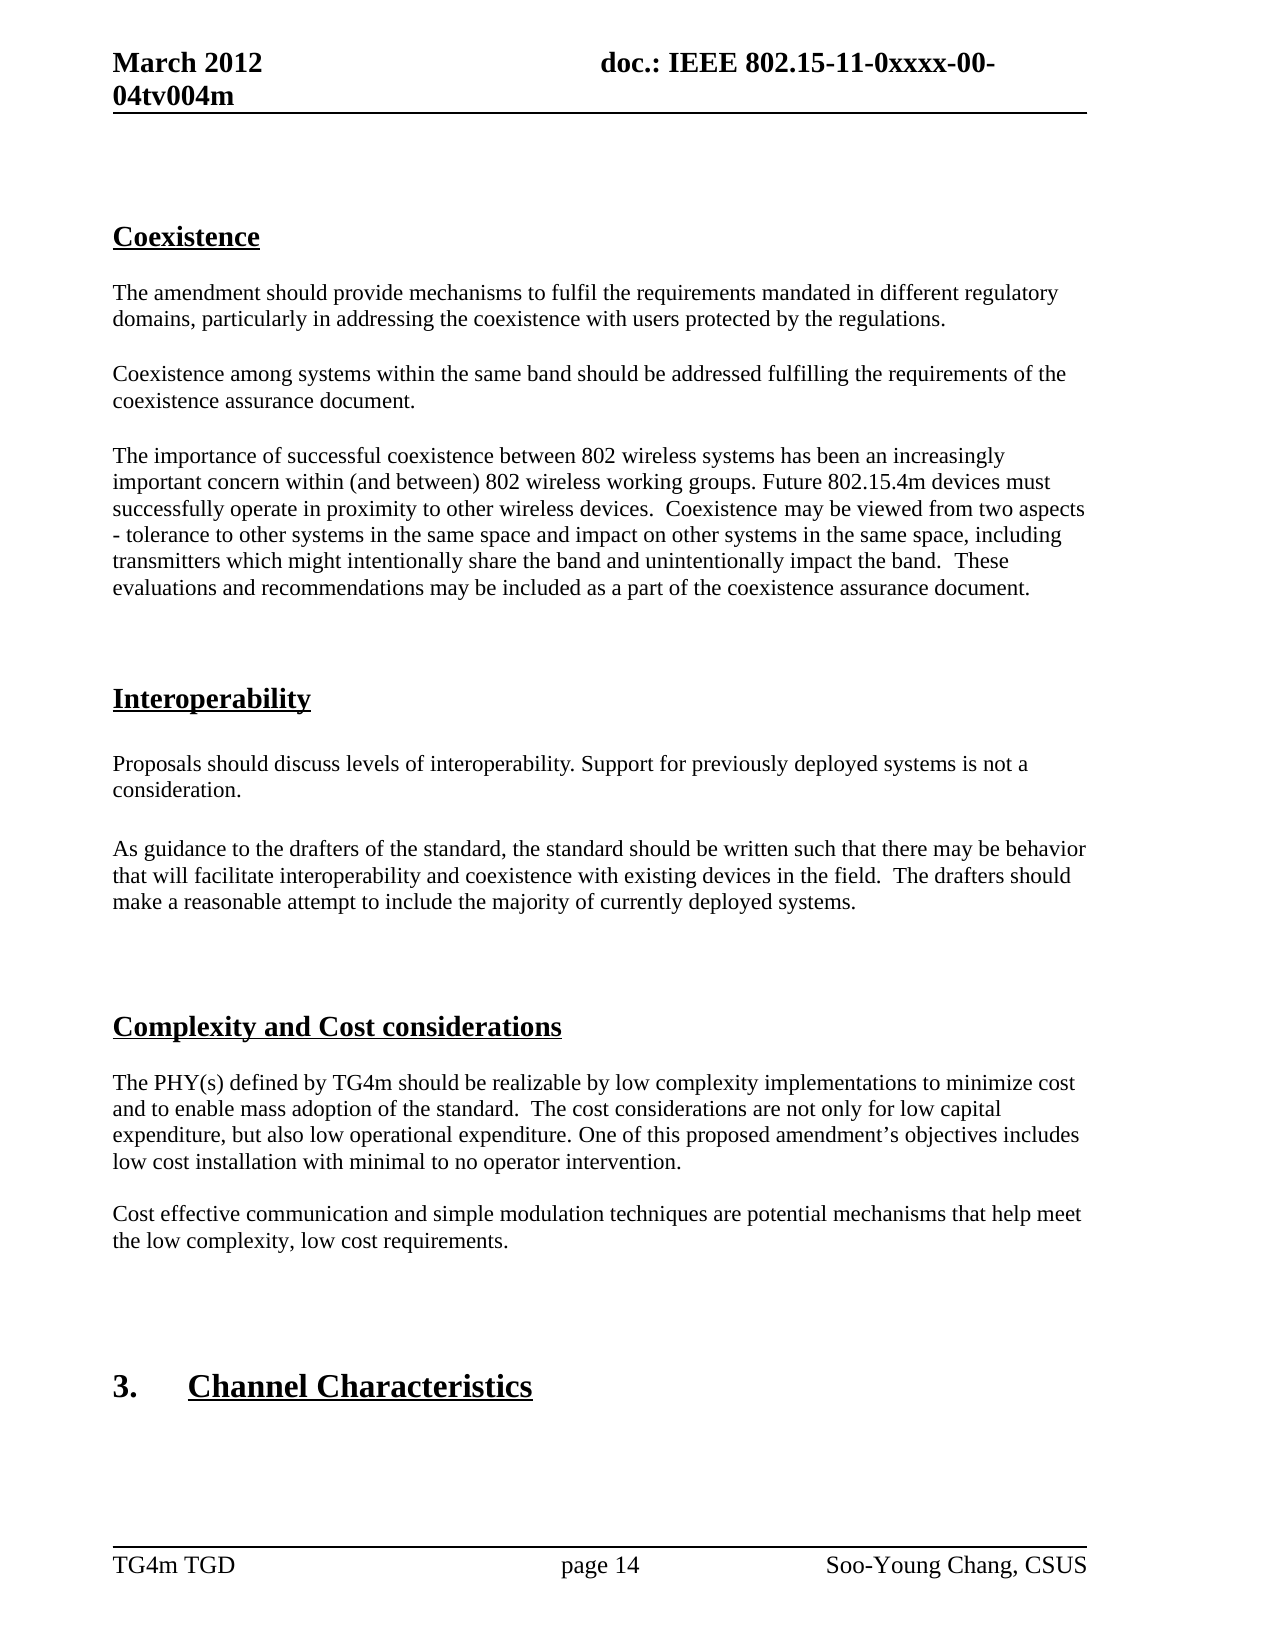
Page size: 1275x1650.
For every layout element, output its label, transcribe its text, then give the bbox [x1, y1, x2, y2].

text Interoperability [112, 681, 1087, 715]
subtitle Complexity and Cost considerations [112, 1009, 1087, 1042]
text Coexistence [112, 219, 1087, 253]
text As guidance to the drafters of the standard, the standard should be written such that there may be behavior that will facilitate interoperability and coexistence with existing devices in the field. The drafters should make a reasonable attempt to include the majority of currently deployed systems. [112, 835, 1087, 914]
text The importance of successful coexistence between 802 wireless systems has been an increasingly important concern within (and between) 802 wireless working groups. Future 802.15.4m devices must successfully operate in proximity to other wireless devices. Coexistence may be viewed from two aspects - tolerance to other systems in the same space and impact on other systems in the same space, including transmitters which might intentionally share the band and unintentionally impact the band. These evaluations and recommendations may be included as a part of the coexistence assurance document. [112, 442, 1087, 600]
text Proposals should discuss levels of interoperability. Support for previously deployed systems is not a consideration. [112, 750, 1087, 803]
text The PHY(s) defined by TG4m should be realizable by low complexity implementations to minimize cost and to enable mass adoption of the standard. The cost considerations are not only for low capital expenditure, but also low operational expenditure. One of this proposed amendment’s objectives includes low cost installation with minimal to no operator intervention. [112, 1069, 1087, 1174]
text Cost effective communication and simple modulation techniques are potential mechanisms that help meet the low complexity, low cost requirements. [112, 1200, 1087, 1253]
subtitle Channel Characteristics [112, 1366, 1087, 1404]
text The amendment should provide mechanisms to fulfil the requirements mandated in different regulatory domains, particularly in addressing the coexistence with users protected by the regulations. [112, 279, 1087, 332]
text Coexistence among systems within the same band should be addressed fulfilling the requirements of the coexistence assurance document. [112, 360, 1087, 413]
